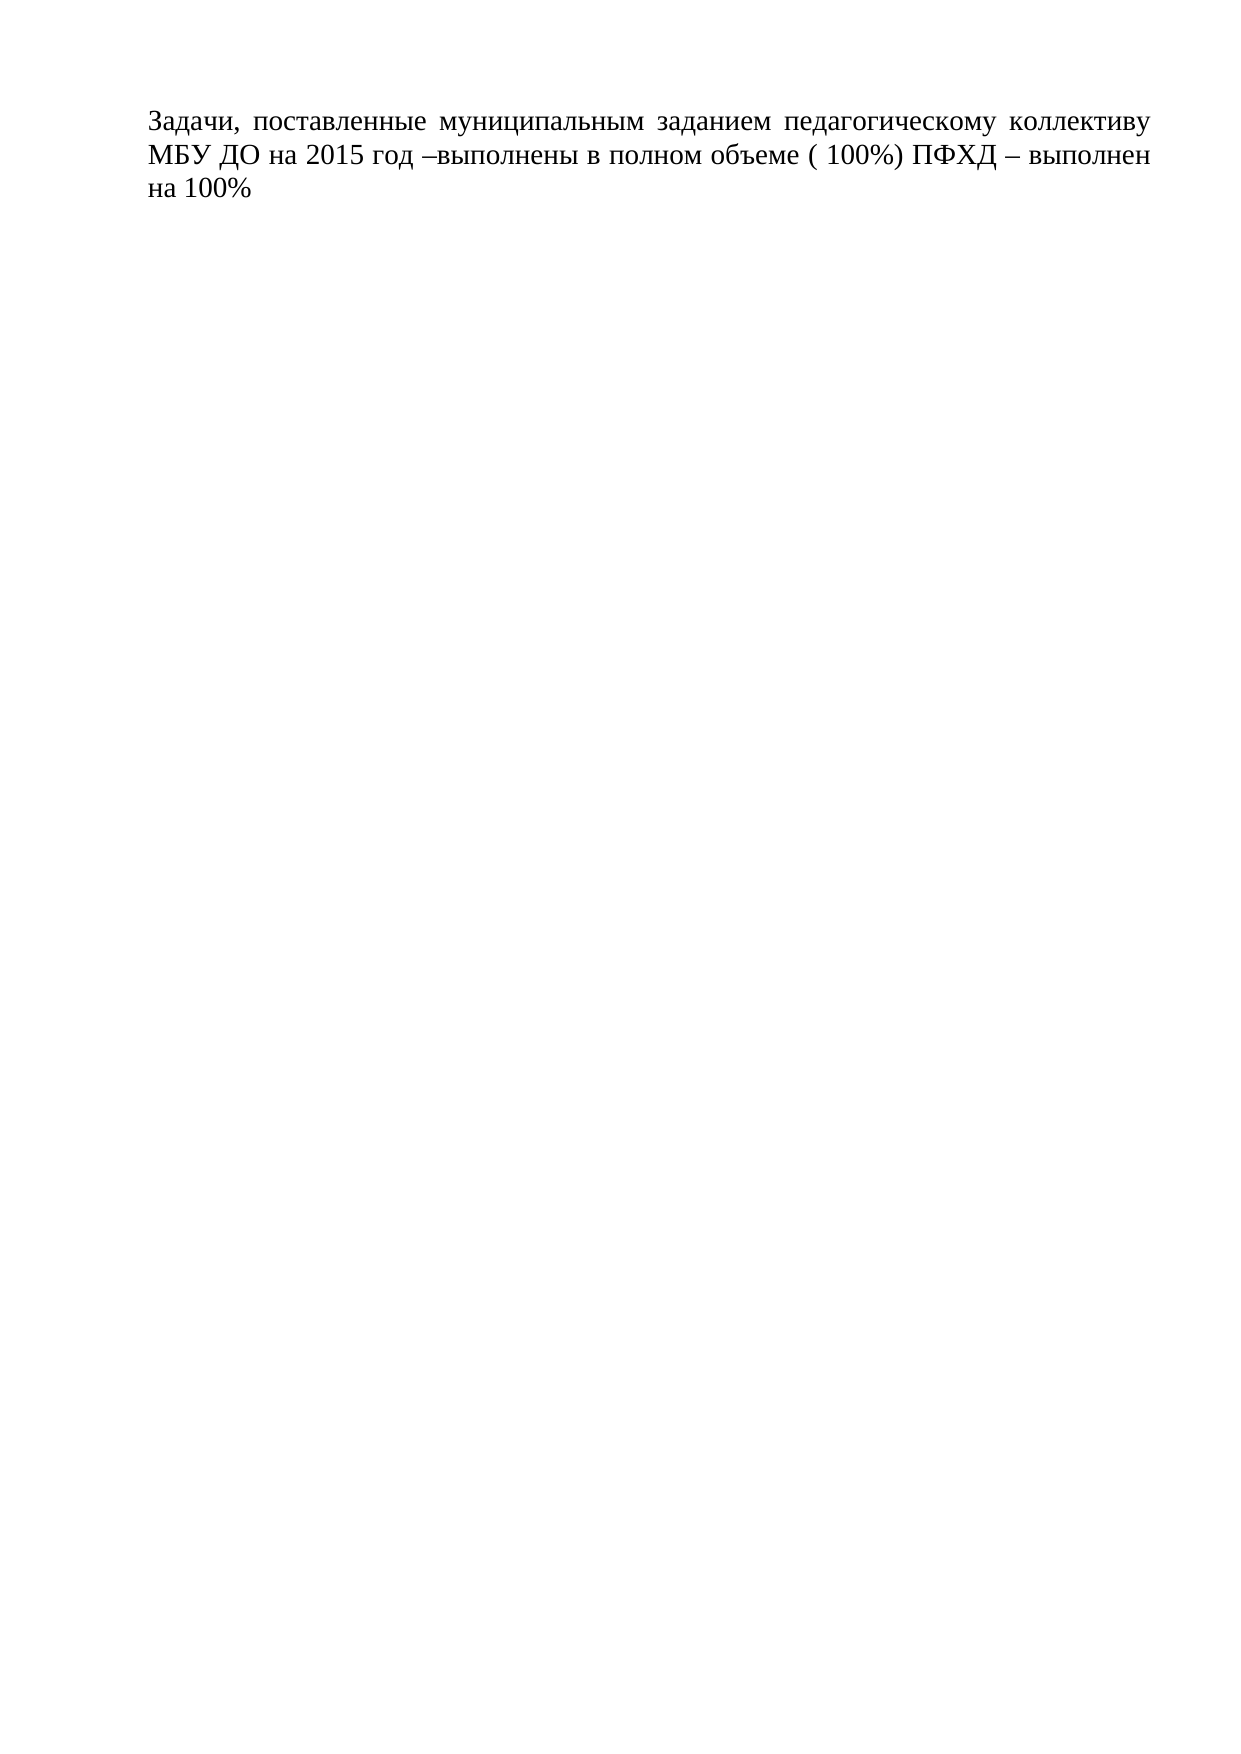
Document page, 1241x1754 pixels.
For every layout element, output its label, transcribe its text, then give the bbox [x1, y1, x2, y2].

text Задачи, поставленные муниципальным заданием педагогическому коллективу МБУ ДО на 2015 год –выполнены в полном объеме ( 100%) ПФХД – выполнен на 100% [148, 103, 1152, 204]
